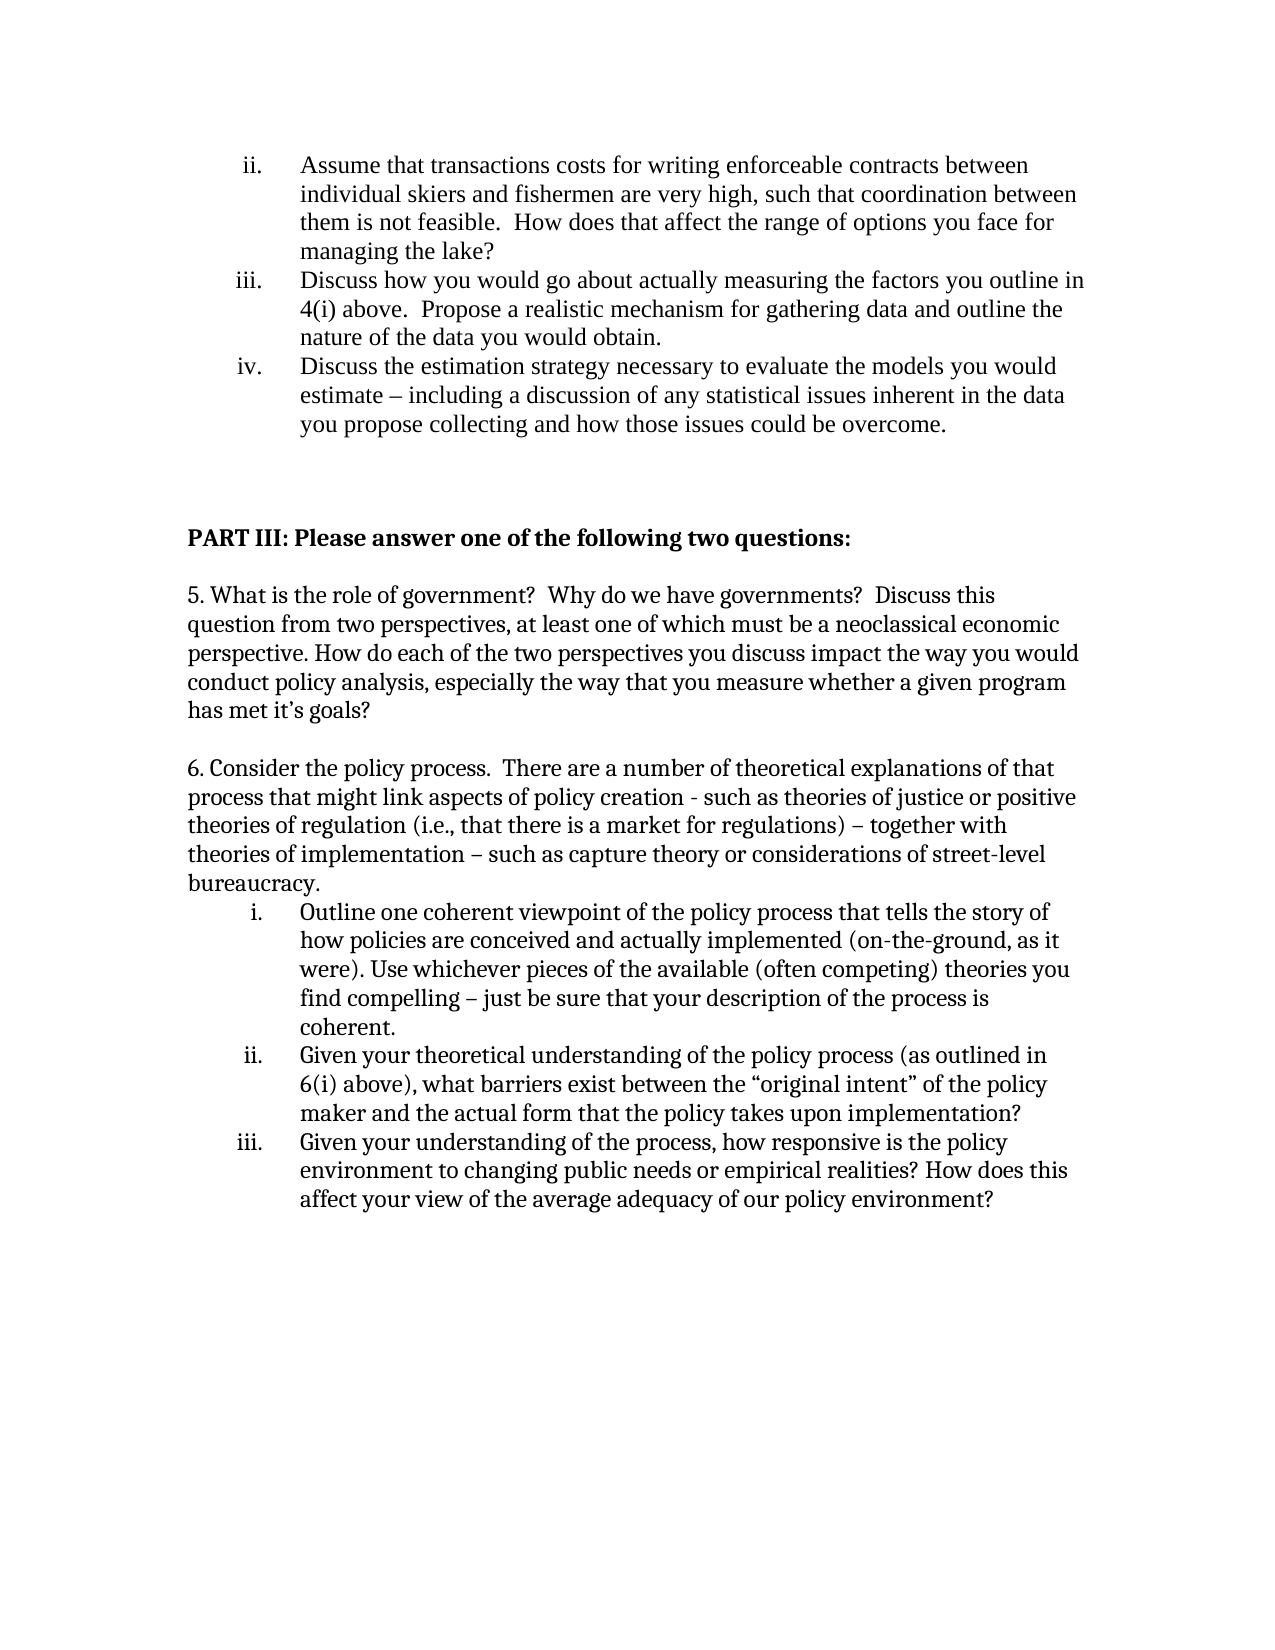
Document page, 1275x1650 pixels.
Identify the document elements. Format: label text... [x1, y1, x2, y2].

text 5. What is the role of government? Why do we have governments? Discuss this question from two perspectives, at least one of which must be a neoclassical economic perspective. How do each of the two perspectives you discuss impact the way you would conduct policy analysis, especially the way that you measure whether a given program has met it’s goals? [187, 581, 1087, 725]
list Assume that transactions costs for writing enforceable contracts between individual skiers and fishermen are very high, such that coordination between them is not feasible. How does that affect the range of options you face for managing the lake? [262, 150, 1087, 265]
text PART III: Please answer one of the following two questions: [187, 524, 1087, 552]
list Given your theoretical understanding of the policy process (as outlined in 6(i) above), what barriers exist between the “original intent” of the policy maker and the actual form that the policy takes upon implementation? [262, 1041, 1087, 1127]
text 6. Consider the policy process. There are a number of theoretical explanations of that process that might link aspects of policy creation - such as theories of justice or positive theories of regulation (i.e., that there is a market for regulations) – together with theories of implementation – such as capture theory or considerations of street-level bureaucracy. [187, 754, 1087, 897]
list Discuss how you would go about actually measuring the factors you outline in 4(i) above. Propose a realistic mechanism for gathering data and outline the nature of the data you would obtain. [262, 265, 1087, 351]
list Given your understanding of the process, how responsive is the policy environment to changing public needs or empirical realities? How does this affect your view of the average adequacy of our policy environment? [262, 1127, 1087, 1214]
list Outline one coherent viewpoint of the policy process that tells the story of how policies are conceived and actually implemented (on-the-ground, as it were). Use whichever pieces of the available (often competing) theories you find compelling – just be sure that your description of the process is coherent. [262, 897, 1087, 1041]
list Discuss the estimation strategy necessary to evaluate the models you would estimate – including a discussion of any statistical issues inherent in the data you propose collecting and how those issues could be overcome. [262, 351, 1087, 437]
